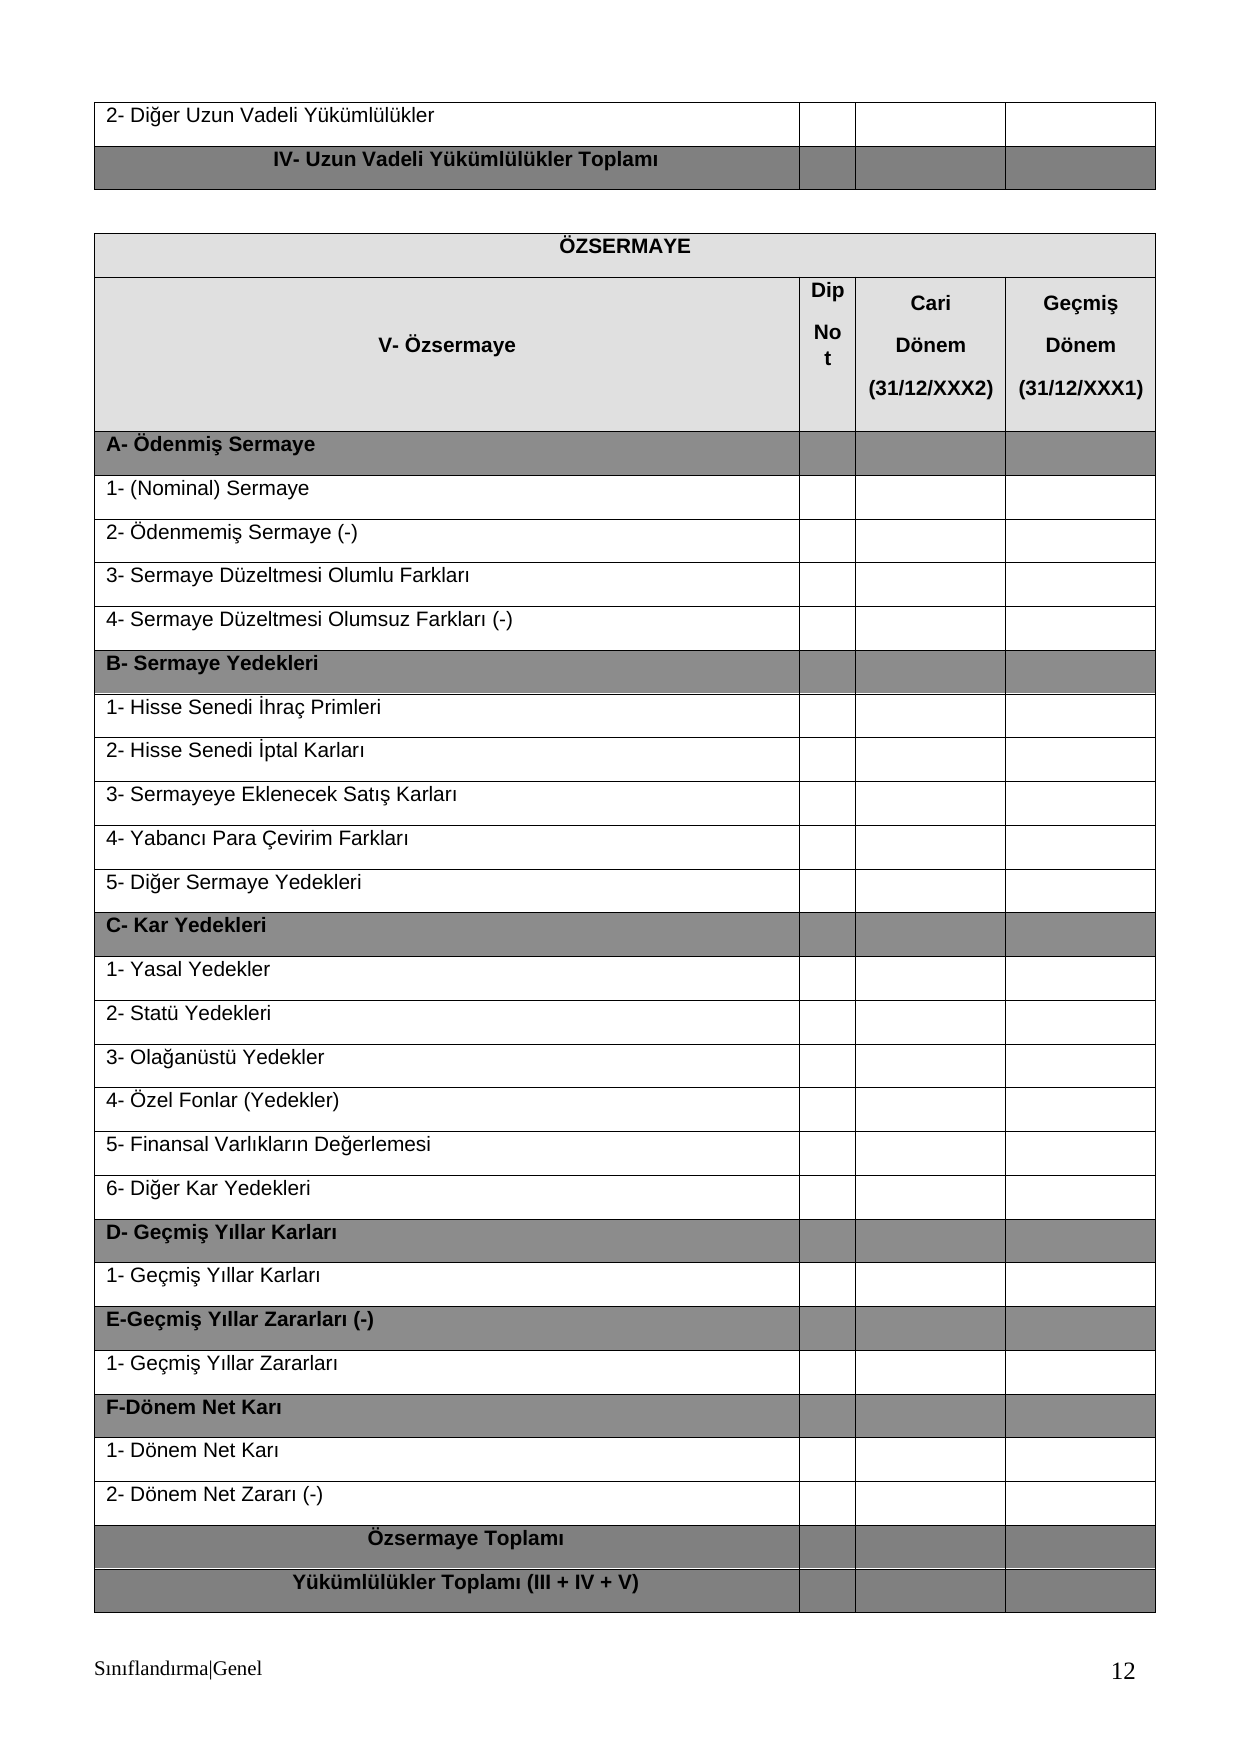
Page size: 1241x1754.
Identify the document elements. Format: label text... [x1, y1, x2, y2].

table_cell 2- Ödenmemiş Sermaye (-) [95, 520, 799, 562]
table_cell [800, 432, 855, 475]
table_cell [1006, 695, 1155, 737]
table_cell 4- Özel Fonlar (Yedekler) [95, 1088, 799, 1131]
table_cell Özsermaye Toplamı [95, 1526, 799, 1568]
table_cell [856, 651, 1005, 693]
table_cell [800, 1570, 855, 1612]
table_cell [1006, 476, 1155, 518]
table_cell [800, 520, 855, 562]
table_cell [1006, 1438, 1155, 1481]
table_cell [800, 1045, 855, 1087]
table_cell [856, 1482, 1005, 1525]
table_cell [856, 1351, 1005, 1393]
table_cell [800, 957, 855, 1000]
table_cell [800, 1395, 855, 1437]
table_cell [800, 103, 855, 146]
table_cell Dip Not [800, 278, 855, 431]
table_cell [800, 695, 855, 737]
table_cell [800, 1088, 855, 1131]
table_cell [856, 147, 1005, 189]
table_cell [856, 520, 1005, 562]
table_cell [800, 651, 855, 693]
table_cell Yükümlülükler Toplamı (III + IV + V) [95, 1570, 799, 1612]
table_cell [800, 913, 855, 956]
table_cell [1006, 103, 1155, 146]
table_cell 2- Hisse Senedi İptal Karları [95, 738, 799, 781]
table_cell [800, 563, 855, 606]
table_header ÖZSERMAYE [95, 234, 1155, 277]
table_cell [800, 1176, 855, 1218]
table_cell [856, 738, 1005, 781]
table_cell [1006, 1307, 1155, 1350]
table_cell 1- Hisse Senedi İhraç Primleri [95, 695, 799, 737]
table_cell 2- Diğer Uzun Vadeli Yükümlülükler [95, 103, 799, 146]
table_cell [800, 1307, 855, 1350]
table_cell [856, 826, 1005, 868]
table_cell [800, 476, 855, 518]
table_cell [800, 870, 855, 912]
table_cell 3- Olağanüstü Yedekler [95, 1045, 799, 1087]
table_cell IV- Uzun Vadeli Yükümlülükler Toplamı [95, 147, 799, 189]
table_cell [856, 1570, 1005, 1612]
table_cell [800, 1351, 855, 1393]
table_cell [1006, 1351, 1155, 1393]
table_cell [800, 1438, 855, 1481]
table_cell [856, 1001, 1005, 1043]
table_cell V- Özsermaye [95, 278, 799, 431]
table_cell [856, 1526, 1005, 1568]
table_cell [800, 782, 855, 825]
table_cell [856, 432, 1005, 475]
table_cell [856, 782, 1005, 825]
table_cell Geçmiş Dönem (31/12/XXX1) [1006, 278, 1155, 431]
table_cell D- Geçmiş Yıllar Karları [95, 1220, 799, 1262]
table_cell [1006, 1132, 1155, 1175]
table_cell [1006, 1220, 1155, 1262]
table_cell [856, 476, 1005, 518]
table_cell Cari Dönem (31/12/XXX2) [856, 278, 1005, 431]
table_cell [856, 1438, 1005, 1481]
table_cell [800, 738, 855, 781]
table_cell 1- Yasal Yedekler [95, 957, 799, 1000]
table_cell [1006, 870, 1155, 912]
table_cell 2- Dönem Net Zararı (-) [95, 1482, 799, 1525]
table_cell [856, 957, 1005, 1000]
table_cell 3- Sermayeye Eklenecek Satış Karları [95, 782, 799, 825]
table_cell [800, 607, 855, 650]
table_cell 6- Diğer Kar Yedekleri [95, 1176, 799, 1218]
table_cell [800, 1263, 855, 1306]
table_cell [856, 1263, 1005, 1306]
table_cell [856, 870, 1005, 912]
table_cell [1006, 1263, 1155, 1306]
table_cell F-Dönem Net Karı [95, 1395, 799, 1437]
table_cell [856, 695, 1005, 737]
table_cell [800, 1526, 855, 1568]
table_cell [856, 1132, 1005, 1175]
table_cell 4- Sermaye Düzeltmesi Olumsuz Farkları (-) [95, 607, 799, 650]
table_cell 3- Sermaye Düzeltmesi Olumlu Farkları [95, 563, 799, 606]
table_cell [1006, 147, 1155, 189]
table_cell [1006, 651, 1155, 693]
table_cell [856, 607, 1005, 650]
table_cell [1006, 1176, 1155, 1218]
table_cell [1006, 607, 1155, 650]
table_cell [1006, 1526, 1155, 1568]
table_cell [800, 1132, 855, 1175]
table_cell [1006, 1088, 1155, 1131]
table_cell 2- Statü Yedekleri [95, 1001, 799, 1043]
table_cell [800, 826, 855, 868]
table_cell [800, 1001, 855, 1043]
table_cell [1006, 1395, 1155, 1437]
table_cell 1- (Nominal) Sermaye [95, 476, 799, 518]
table_cell [800, 1482, 855, 1525]
table_cell 1- Dönem Net Karı [95, 1438, 799, 1481]
table_cell [856, 1220, 1005, 1262]
table_cell C- Kar Yedekleri [95, 913, 799, 956]
table_cell [800, 1220, 855, 1262]
table_cell [1006, 913, 1155, 956]
table_cell [1006, 563, 1155, 606]
table_cell [856, 1088, 1005, 1131]
table_cell [1006, 1570, 1155, 1612]
table_cell 5- Finansal Varlıkların Değerlemesi [95, 1132, 799, 1175]
table_cell 4- Yabancı Para Çevirim Farkları [95, 826, 799, 868]
table_cell [856, 913, 1005, 956]
table_cell B- Sermaye Yedekleri [95, 651, 799, 693]
table_cell E-Geçmiş Yıllar Zararları (-) [95, 1307, 799, 1350]
table_cell [1006, 957, 1155, 1000]
table_cell 1- Geçmiş Yıllar Karları [95, 1263, 799, 1306]
table_cell [856, 1045, 1005, 1087]
table_cell [1006, 520, 1155, 562]
table_cell [1006, 1482, 1155, 1525]
table_cell 1- Geçmiş Yıllar Zararları [95, 1351, 799, 1393]
table_cell [1006, 782, 1155, 825]
table_cell [800, 147, 855, 189]
table_cell [1006, 432, 1155, 475]
table_cell [1006, 1045, 1155, 1087]
table_cell [856, 103, 1005, 146]
table_cell [1006, 738, 1155, 781]
table_cell [1006, 1001, 1155, 1043]
table_cell A- Ödenmiş Sermaye [95, 432, 799, 475]
table_cell [1006, 826, 1155, 868]
table_cell [856, 1395, 1005, 1437]
table_cell 5- Diğer Sermaye Yedekleri [95, 870, 799, 912]
table_cell [856, 563, 1005, 606]
table_cell [856, 1307, 1005, 1350]
table_cell [856, 1176, 1005, 1218]
